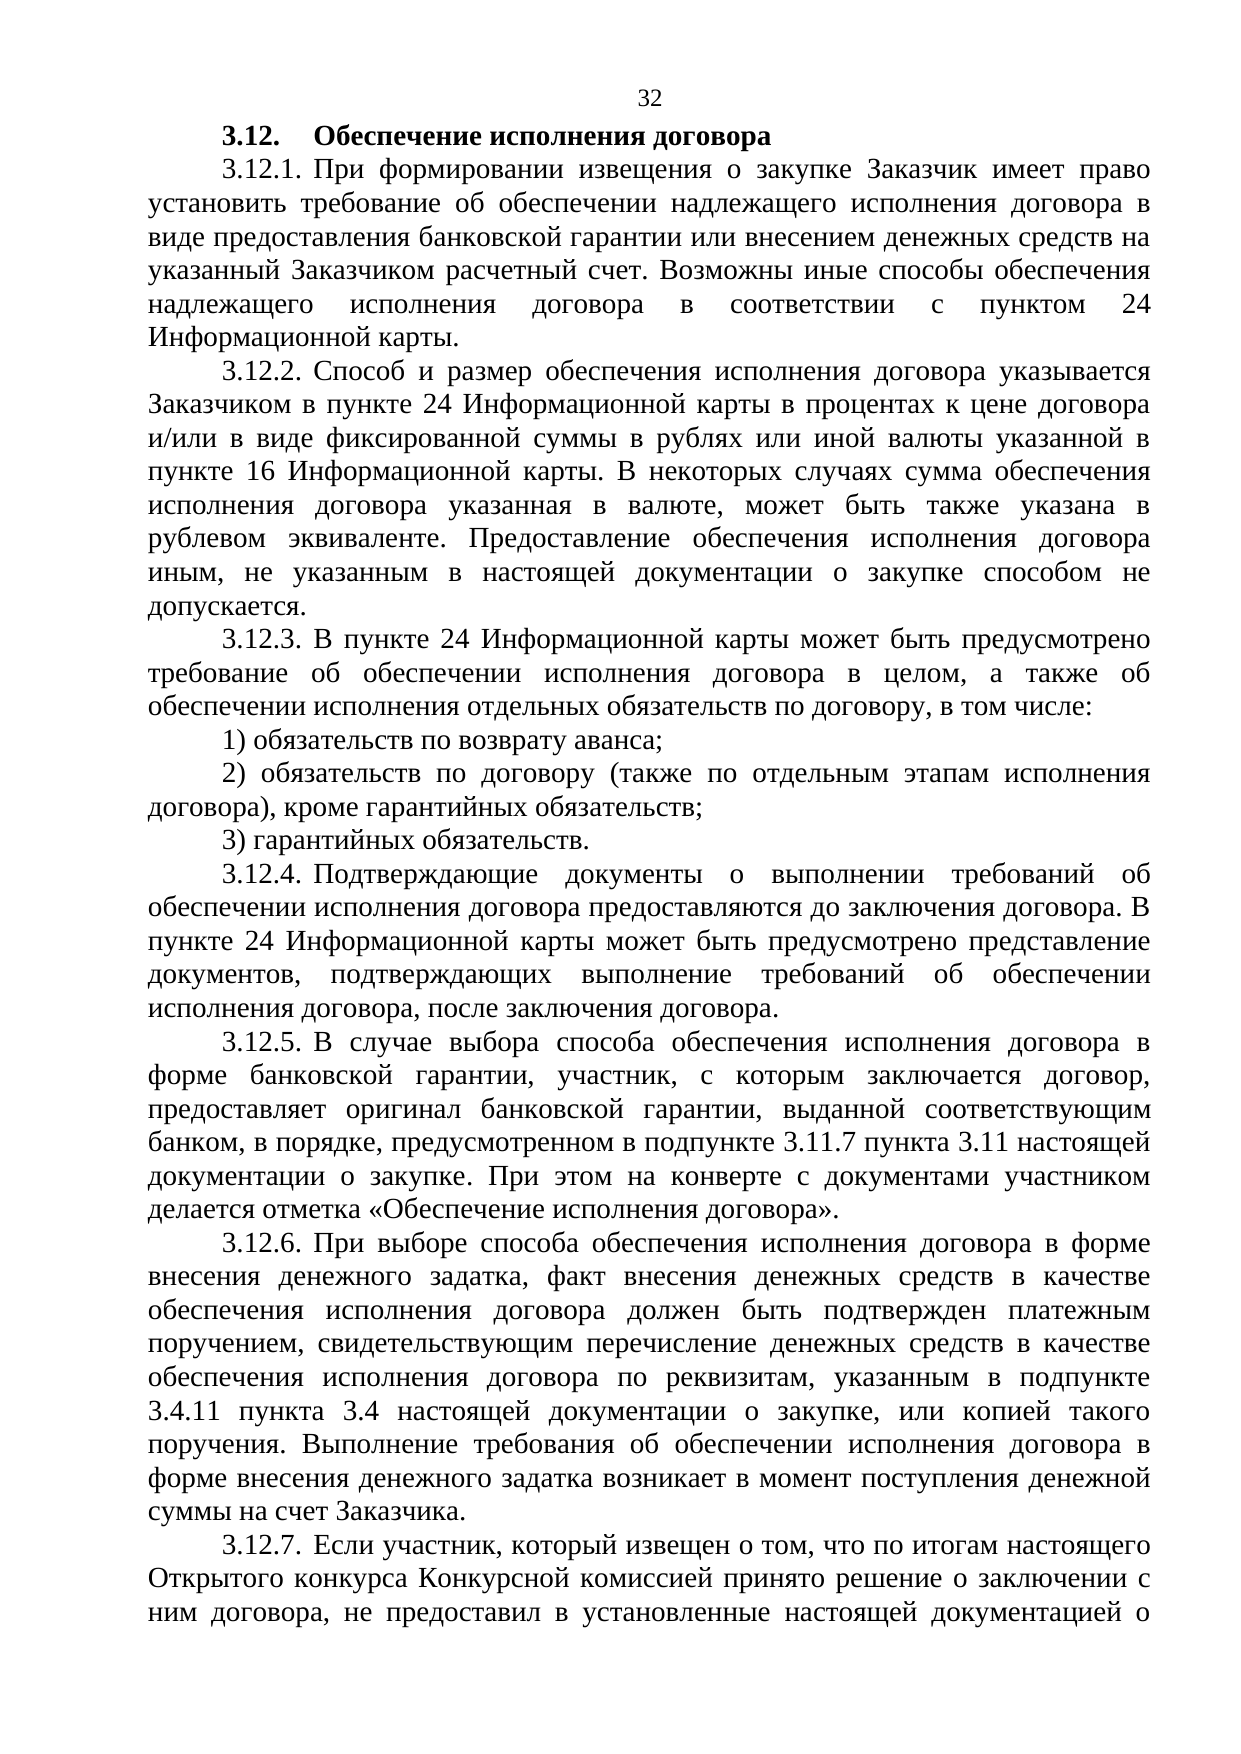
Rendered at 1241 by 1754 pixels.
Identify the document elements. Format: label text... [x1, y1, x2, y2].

list 3) гарантийных обязательств. [148, 822, 1152, 856]
list Способ и размер обеспечения исполнения договора указывается Заказчиком в пункте 24 Информационной карты в процентах к цене договора и/или в виде фиксированной суммы в рублях или иной валюты указанной в пункте 16 Информационной карты. В некоторых случаях сумма обеспечения исполнения договора указанная в валюте, может быть также указана в рублевом эквиваленте. Предоставление обеспечения исполнения договора иным, не указанным в настоящей документации о закупке способом не допускается. [148, 353, 1152, 621]
list В пункте 24 Информационной карты может быть предусмотрено требование об обеспечении исполнения договора в целом, а также об обеспечении исполнения отдельных обязательств по договору, в том числе: [148, 621, 1152, 722]
list Обеспечение исполнения договора [148, 118, 1152, 152]
list 2) обязательств по договору (также по отдельным этапам исполнения договора), кроме гарантийных обязательств; [148, 755, 1152, 822]
list Подтверждающие документы о выполнении требований об обеспечении исполнения договора предоставляются до заключения договора. В пункте 24 Информационной карты может быть предусмотрено представление документов, подтверждающих выполнение требований об обеспечении исполнения договора, после заключения договора. [148, 856, 1152, 1024]
list При выборе способа обеспечения исполнения договора в форме внесения денежного задатка, факт внесения денежных средств в качестве обеспечения исполнения договора должен быть подтвержден платежным поручением, свидетельствующим перечисление денежных средств в качестве обеспечения исполнения договора по реквизитам, указанным в подпункте 3.4.11 пункта 3.4 настоящей документации о закупке, или копией такого поручения. Выполнение требования об обеспечении исполнения договора в форме внесения денежного задатка возникает в момент поступления денежной суммы на счет Заказчика. [148, 1225, 1152, 1527]
list В случае выбора способа обеспечения исполнения договора в форме банковской гарантии, участник, с которым заключается договор, предоставляет оригинал банковской гарантии, выданной соответствующим банком, в порядке, предусмотренном в подпункте 3.11.7 пункта 3.11 настоящей документации о закупке. При этом на конверте с документами участником делается отметка «Обеспечение исполнения договора». [148, 1024, 1152, 1225]
list При формировании извещения о закупке Заказчик имеет право установить требование об обеспечении надлежащего исполнения договора в виде предоставления банковской гарантии или внесением денежных средств на указанный Заказчиком расчетный счет. Возможны иные способы обеспечения надлежащего исполнения договора в соответствии с пунктом 24 Информационной карты. [148, 152, 1152, 353]
list 1) обязательств по возврату аванса; [148, 722, 1152, 755]
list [148, 1527, 1152, 1627]
